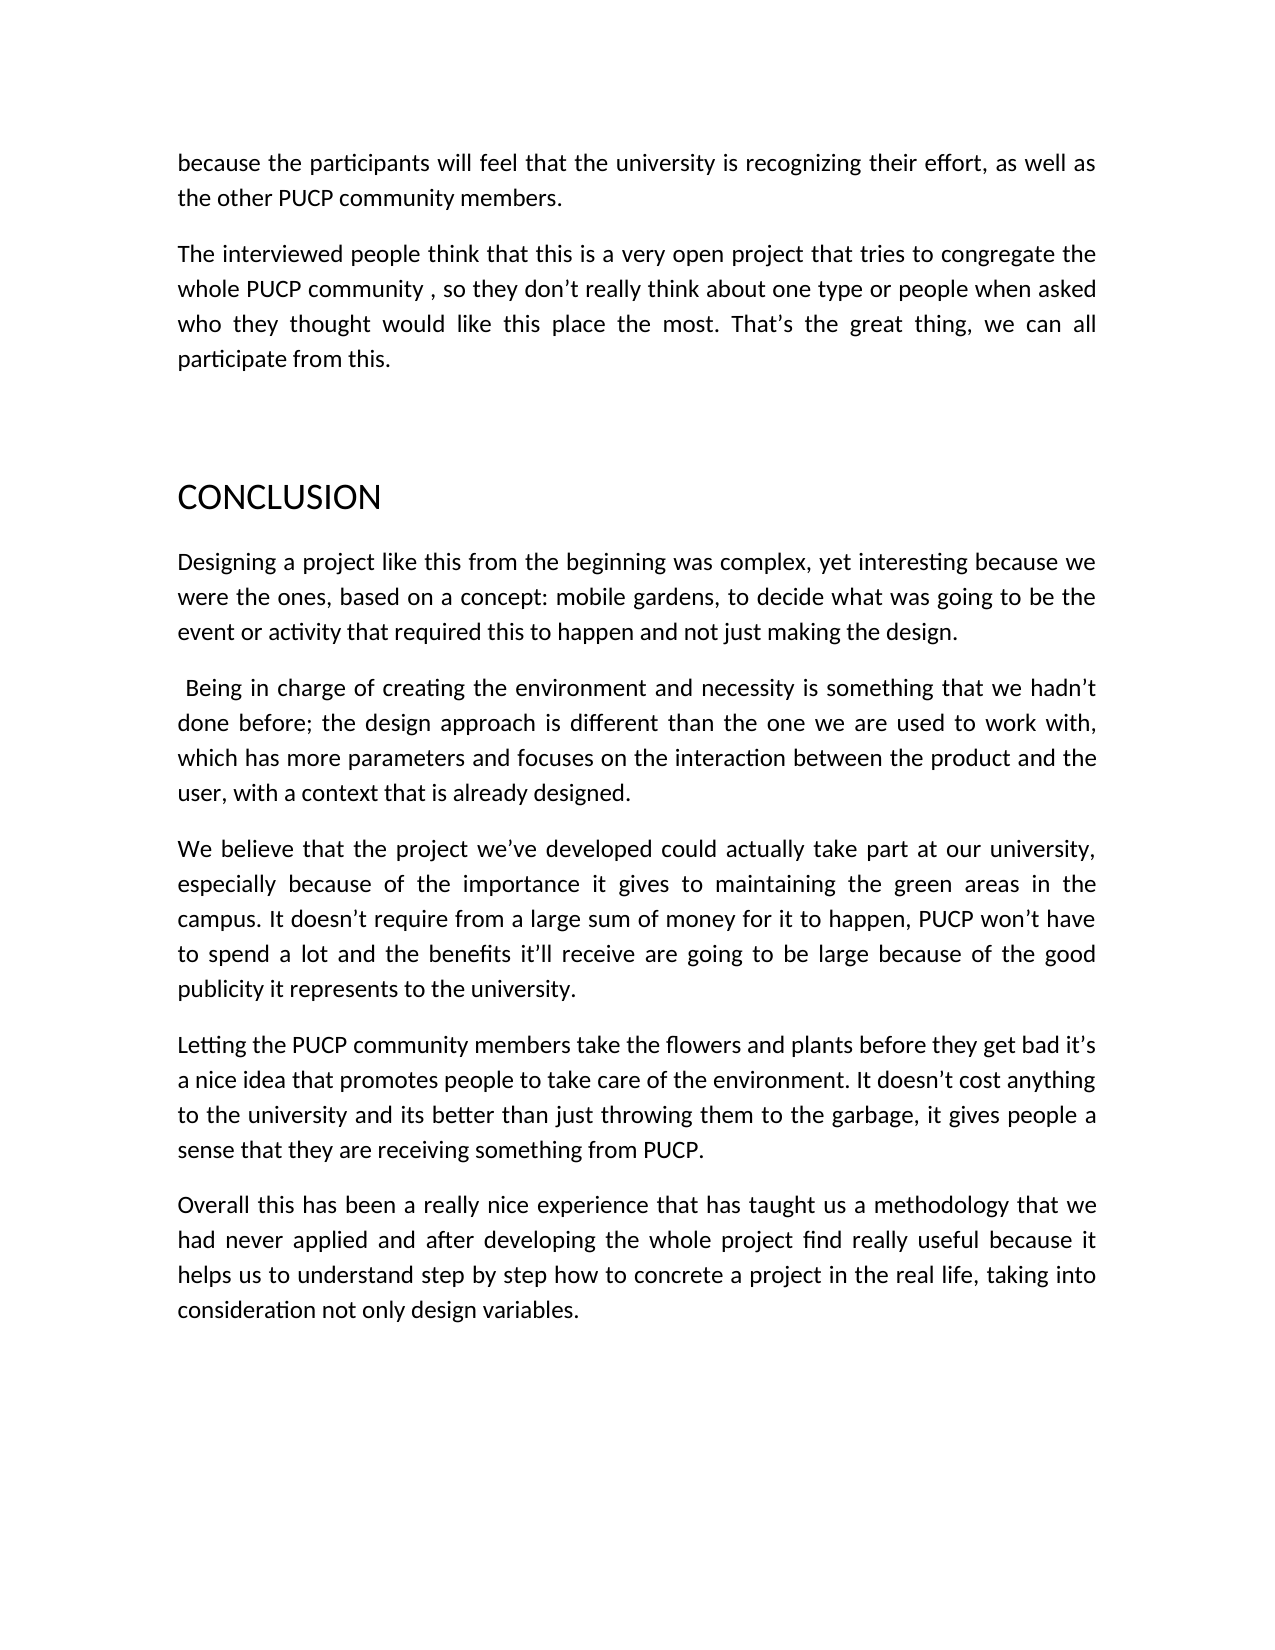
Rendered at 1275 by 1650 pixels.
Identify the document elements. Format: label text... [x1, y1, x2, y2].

text Being in charge of creating the environment and necessity is something that we hadn’t done before; the design approach is different than the one we are used to work with, which has more parameters and focuses on the interaction between the product and the user, with a context that is already designed. [177, 672, 1098, 808]
text Designing a project like this from the beginning was complex, yet interesting because we were the ones, based on a concept: mobile gardens, to decide what was going to be the event or activity that required this to happen and not just making the design. [177, 546, 1098, 647]
text Letting the PUCP community members take the flowers and plants before they get bad it’s a nice idea that promotes people to take care of the environment. It doesn’t cost anything to the university and its better than just throwing them to the garbage, it gives people a sense that they are receiving something from PUCP. [177, 1029, 1098, 1164]
text Overall this has been a really nice experience that has taught us a methodology that we had never applied and after developing the whole project find really useful because it helps us to understand step by step how to concrete a project in the real life, taking into consideration not only design variables. [177, 1190, 1098, 1325]
text CONCLUSION [177, 473, 1098, 519]
text We believe that the project we’ve developed could actually take part at our university, especially because of the importance it gives to maintaining the green areas in the campus. It doesn’t require from a large sum of money for it to happen, PUCP won’t have to spend a lot and the benefits it’ll receive are going to be large because of the good publicity it represents to the university. [177, 833, 1098, 1003]
text The interviewed people think that this is a very open project that tries to congregate the whole PUCP community , so they don’t really think about one type or people when asked who they thought would like this place the most. That’s the great thing, we can all participate from this. [177, 238, 1098, 374]
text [177, 148, 1098, 213]
